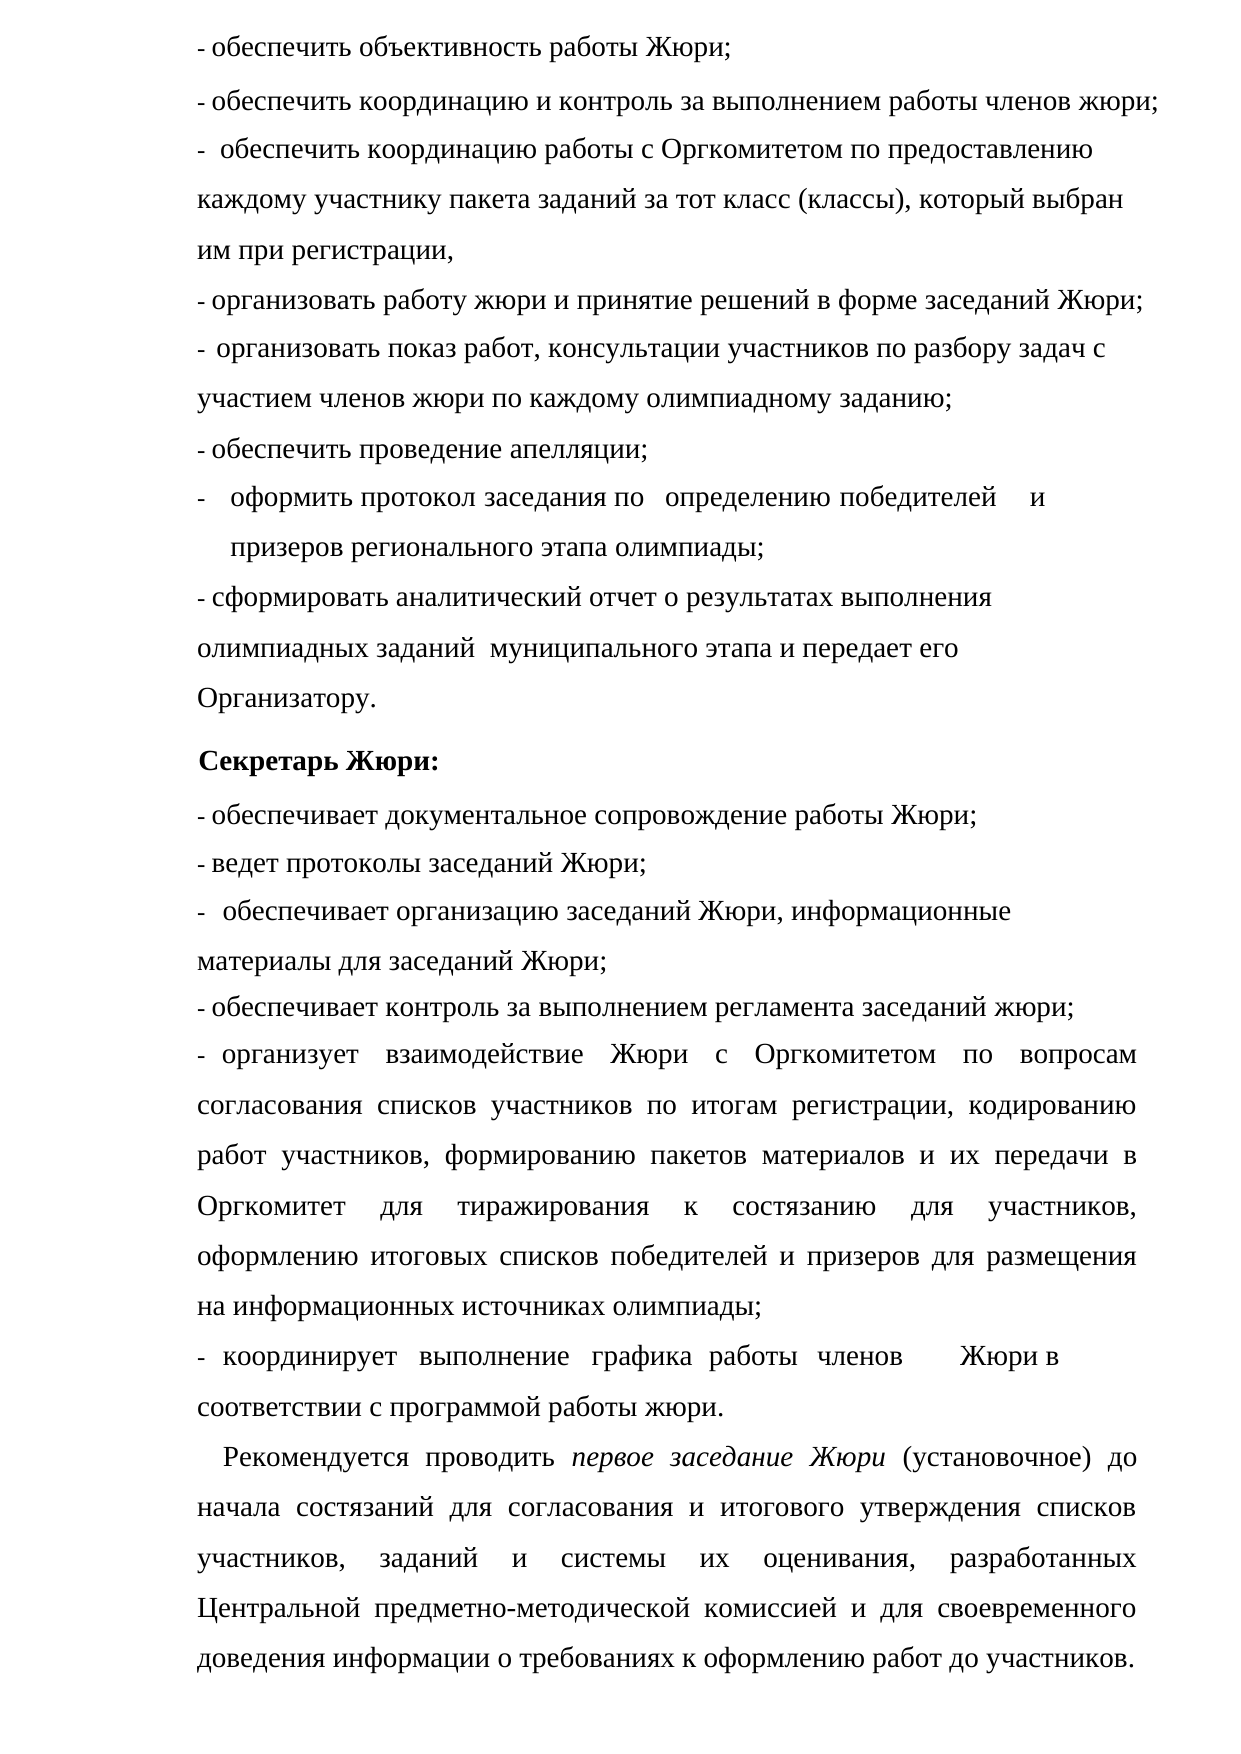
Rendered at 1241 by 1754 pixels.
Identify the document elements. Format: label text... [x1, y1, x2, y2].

list обеспечивает документальное сопровождение работы Жюри; [197, 797, 1165, 830]
list обеспечить проведение апелляции; [197, 431, 1165, 464]
list сформировать аналитический отчет о результатах выполнения олимпиадных заданий муниципального этапа и передает его Организатору. [197, 579, 1137, 713]
list организовать работу жюри и принятие решений в форме заседаний Жюри; [197, 282, 1165, 316]
list организует взаимодействие Жюри с Оргкомитетом по вопросам согласования списков участников по итогам регистрации, кодированию работ участников, формированию пакетов материалов и их передачи в Оргкомитет для тиражирования к состязанию для участников, оформлению итоговых списков победителей и призеров для размещения на информационных источниках олимпиады; [197, 1037, 1138, 1322]
list оформить протокол заседания по определению победителей и призеров регионального этапа олимпиады; [197, 479, 1137, 563]
list ведет протоколы заседаний Жюри; [197, 845, 1165, 878]
list обеспечить объективность работы Жюри; [197, 29, 1165, 63]
list обеспечить координацию работы с Оргкомитетом по предоставлению каждому участнику пакета заданий за тот класс (классы), который выбран им при регистрации, [197, 131, 1138, 265]
list обеспечивает организацию заседаний Жюри, информационные материалы для заседаний Жюри; [197, 893, 1137, 977]
list обеспечить координацию и контроль за выполнением работы членов жюри; [197, 83, 1165, 117]
list обеспечивает контроль за выполнением регламента заседаний жюри; [197, 994, 1165, 1022]
text Рекомендуется проводить первое заседание Жюри (установочное) до начала состязаний для согласования и итогового утверждения списков участников, заданий и системы их оценивания, разработанных Центральной предметно-методической комиссией и для своевременного доведения информации о требованиях к оформлению работ до участников. [197, 1439, 1137, 1674]
list координирует выполнение графика работы членов Жюри в соответствии с программой работы жюри. [197, 1338, 1137, 1422]
subtitle Секретарь Жюри: [198, 743, 1165, 777]
list организовать показ работ, консультации участников по разбору задач с участием членов жюри по каждому олимпиадному заданию; [197, 330, 1137, 414]
